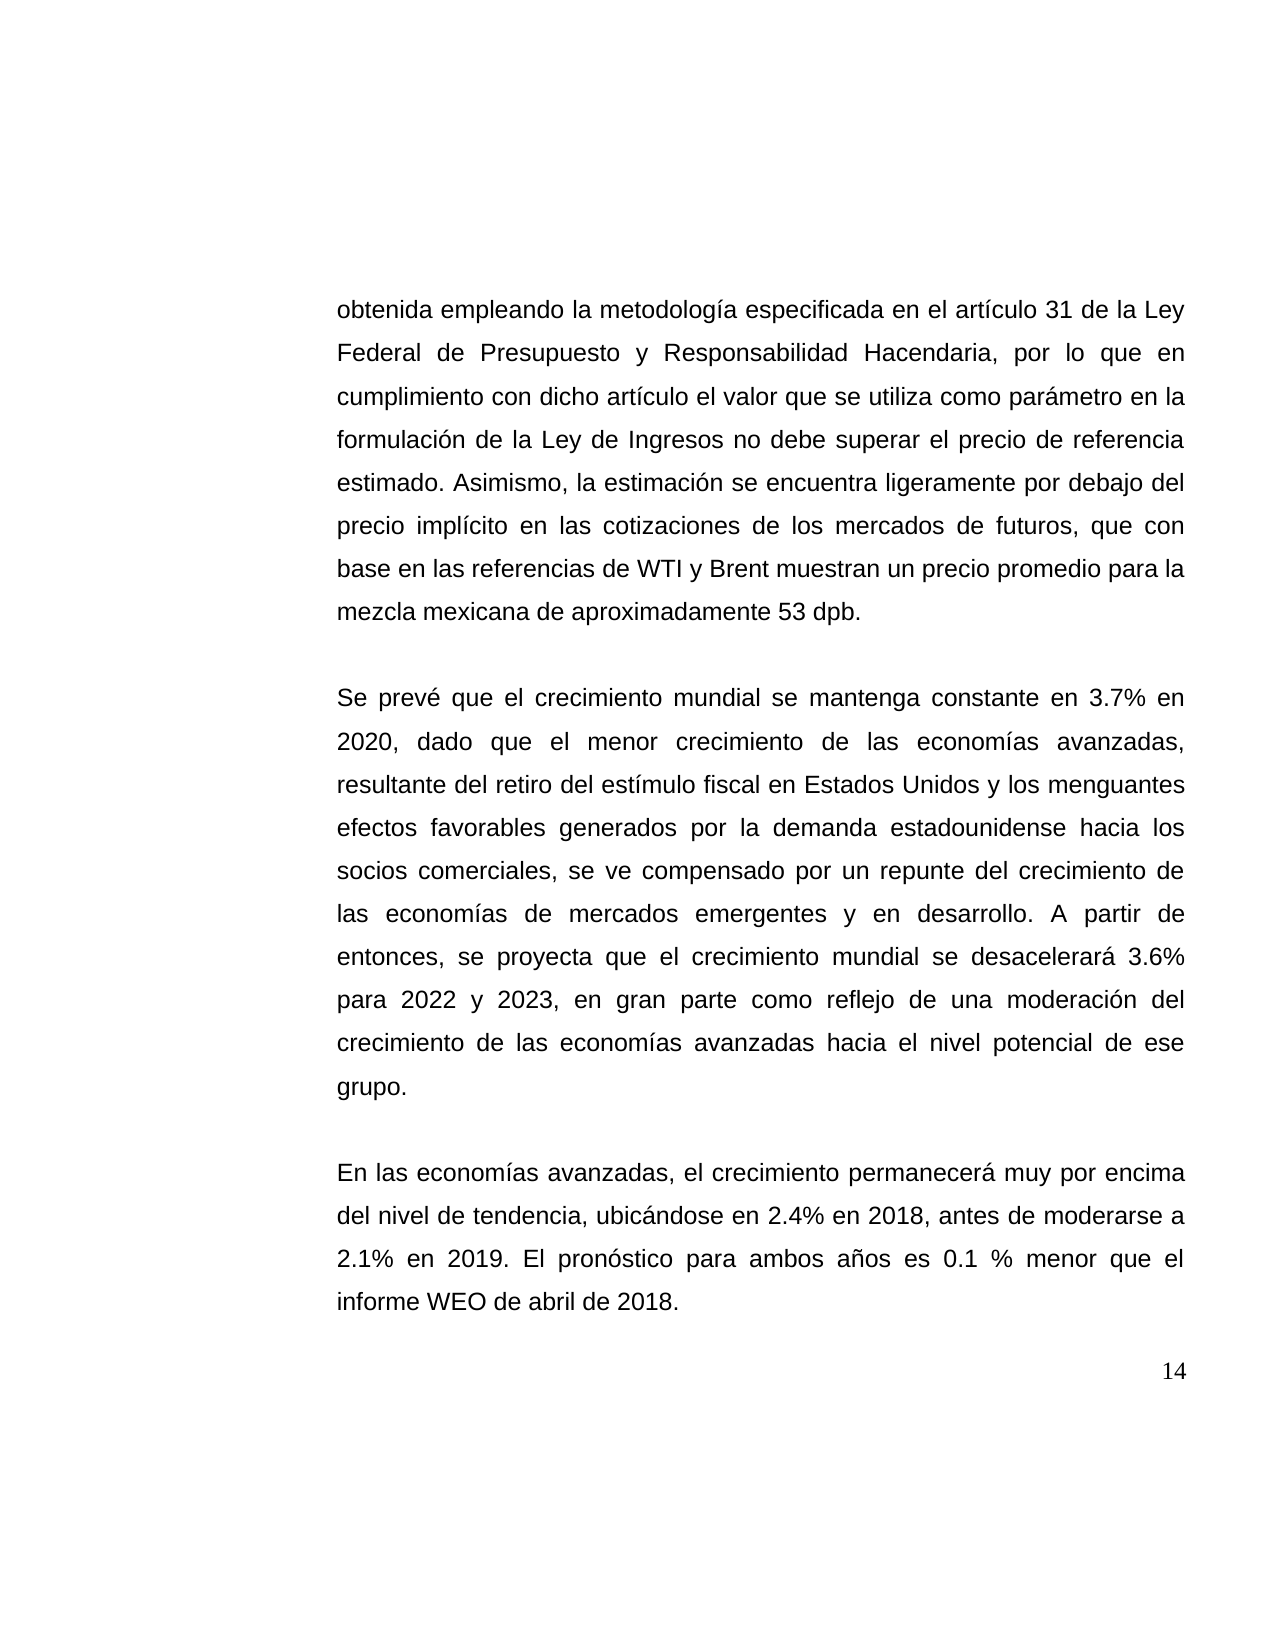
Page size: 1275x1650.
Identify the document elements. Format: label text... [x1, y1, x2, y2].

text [337, 295, 1186, 626]
text En las economías avanzadas, el crecimiento permanecerá muy por encima del nivel de tendencia, ubicándose en 2.4% en 2018, antes de moderarse a 2.1% en 2019. El pronóstico para ambos años es 0.1 % menor que el informe WEO de abril de 2018. [337, 1158, 1186, 1316]
text Se prevé que el crecimiento mundial se mantenga constante en 3.7% en 2020, dado que el menor crecimiento de las economías avanzadas, resultante del retiro del estímulo fiscal en Estados Unidos y los menguantes efectos favorables generados por la demanda estadounidense hacia los socios comerciales, se ve compensado por un repunte del crecimiento de las economías de mercados emergentes y en desarrollo. A partir de entonces, se proyecta que el crecimiento mundial se desacelerará 3.6% para 2022 y 2023, en gran parte como reflejo de una moderación del crecimiento de las economías avanzadas hacia el nivel potencial de ese grupo. [337, 683, 1186, 1100]
